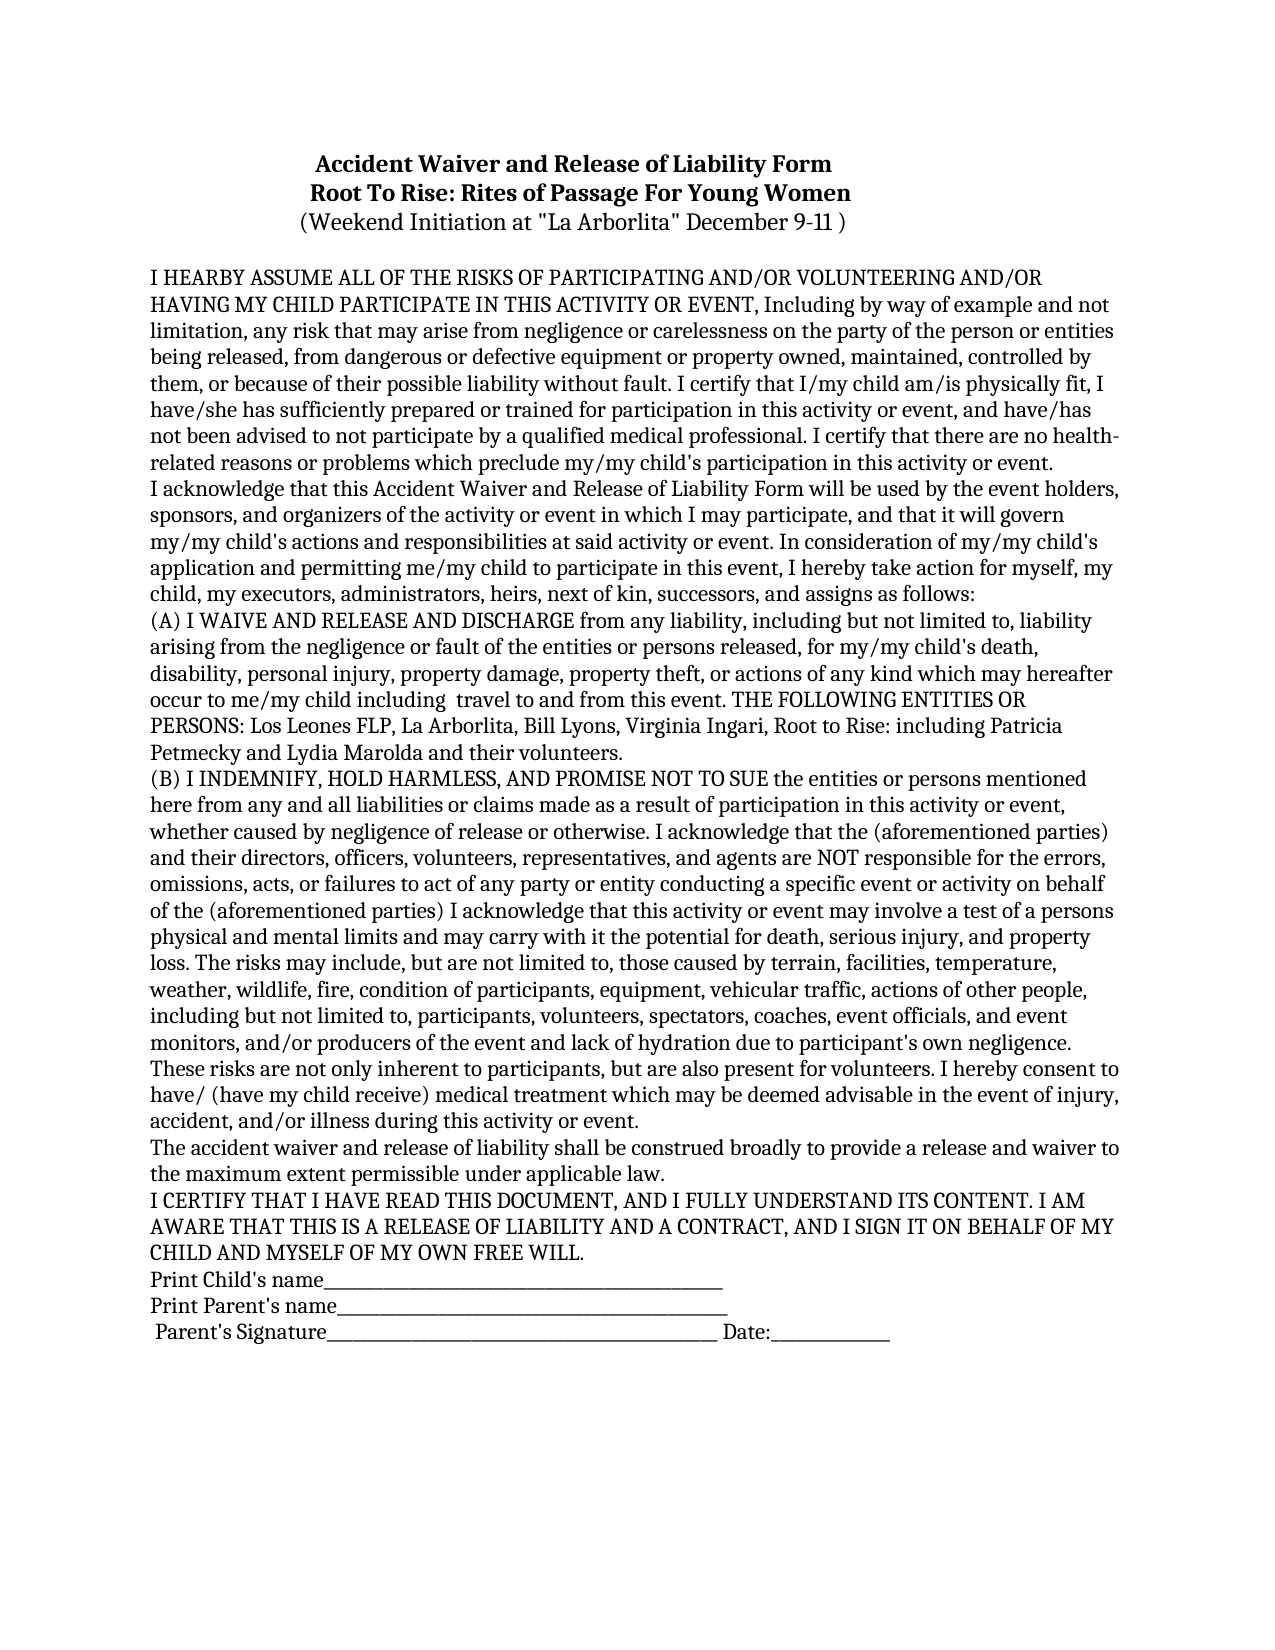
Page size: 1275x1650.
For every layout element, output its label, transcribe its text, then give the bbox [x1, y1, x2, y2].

text Accident Waiver and Release of Liability Form Root To Rise: Rites of Passage For Young Women (Weekend Initiation at "La Arborlita" December 9-11 ) [150, 150, 1125, 265]
text I HEARBY ASSUME ALL OF THE RISKS OF PARTICIPATING AND/OR VOLUNTEERING AND/OR HAVING MY CHILD PARTICIPATE IN THIS ACTIVITY OR EVENT, Including by way of example and not limitation, any risk that may arise from negligence or carelessness on the party of the person or entities being released, from dangerous or defective equipment or property owned, maintained, controlled by them, or because of their possible liability without fault. I certify that I/my child am/is physically fit, I have/she has sufficiently prepared or trained for participation in this activity or event, and have/has not been advised to not participate by a qualified medical professional. I certify that there are no health-related reasons or problems which preclude my/my child's participation in this activity or event. I acknowledge that this Accident Waiver and Release of Liability Form will be used by the event holders, sponsors, and organizers of the activity or event in which I may participate, and that it will govern my/my child's actions and responsibilities at said activity or event. In consideration of my/my child's application and permitting me/my child to participate in this event, I hereby take action for myself, my child, my executors, administrators, heirs, next of kin, successors, and assigns as follows: (A) I WAIVE AND RELEASE AND DISCHARGE from any liability, including but not limited to, liability arising from the negligence or fault of the entities or persons released, for my/my child's death, disability, personal injury, property damage, property theft, or actions of any kind which may hereafter occur to me/my child including travel to and from this event. THE FOLLOWING ENTITIES OR PERSONS: Los Leones FLP, La Arborlita, Bill Lyons, Virginia Ingari, Root to Rise: including Patricia Petmecky and Lydia Marolda and their volunteers. (B) I INDEMNIFY, HOLD HARMLESS, AND PROMISE NOT TO SUE the entities or persons mentioned here from any and all liabilities or claims made as a result of participation in this activity or event, whether caused by negligence of release or otherwise. I acknowledge that the (aforementioned parties) and their directors, officers, volunteers, representatives, and agents are NOT responsible for the errors, omissions, acts, or failures to act of any party or entity conducting a specific event or activity on behalf of the (aforementioned parties) I acknowledge that this activity or event may involve a test of a persons physical and mental limits and may carry with it the potential for death, serious injury, and property loss. The risks may include, but are not limited to, those caused by terrain, facilities, temperature, weather, wildlife, fire, condition of participants, equipment, vehicular traffic, actions of other people, including but not limited to, participants, volunteers, spectators, coaches, event officials, and event monitors, and/or producers of the event and lack of hydration due to participant's own negligence. These risks are not only inherent to participants, but are also present for volunteers. I hereby consent to have/ (have my child receive) medical treatment which may be deemed advisable in the event of injury, accident, and/or illness during this activity or event. The accident waiver and release of liability shall be construed broadly to provide a release and waiver to the maximum extent permissible under applicable law. I CERTIFY THAT I HAVE READ THIS DOCUMENT, AND I FULLY UNDERSTAND ITS CONTENT. I AM AWARE THAT THIS IS A RELEASE OF LIABILITY AND A CONTRACT, AND I SIGN IT ON BEHALF OF MY CHILD AND MYSELF OF MY OWN FREE WILL. Print Child's name_______________________________________________ Print Parent's name______________________________________________ Parent's Signature______________________________________________ Date:______________ [150, 265, 1125, 1346]
